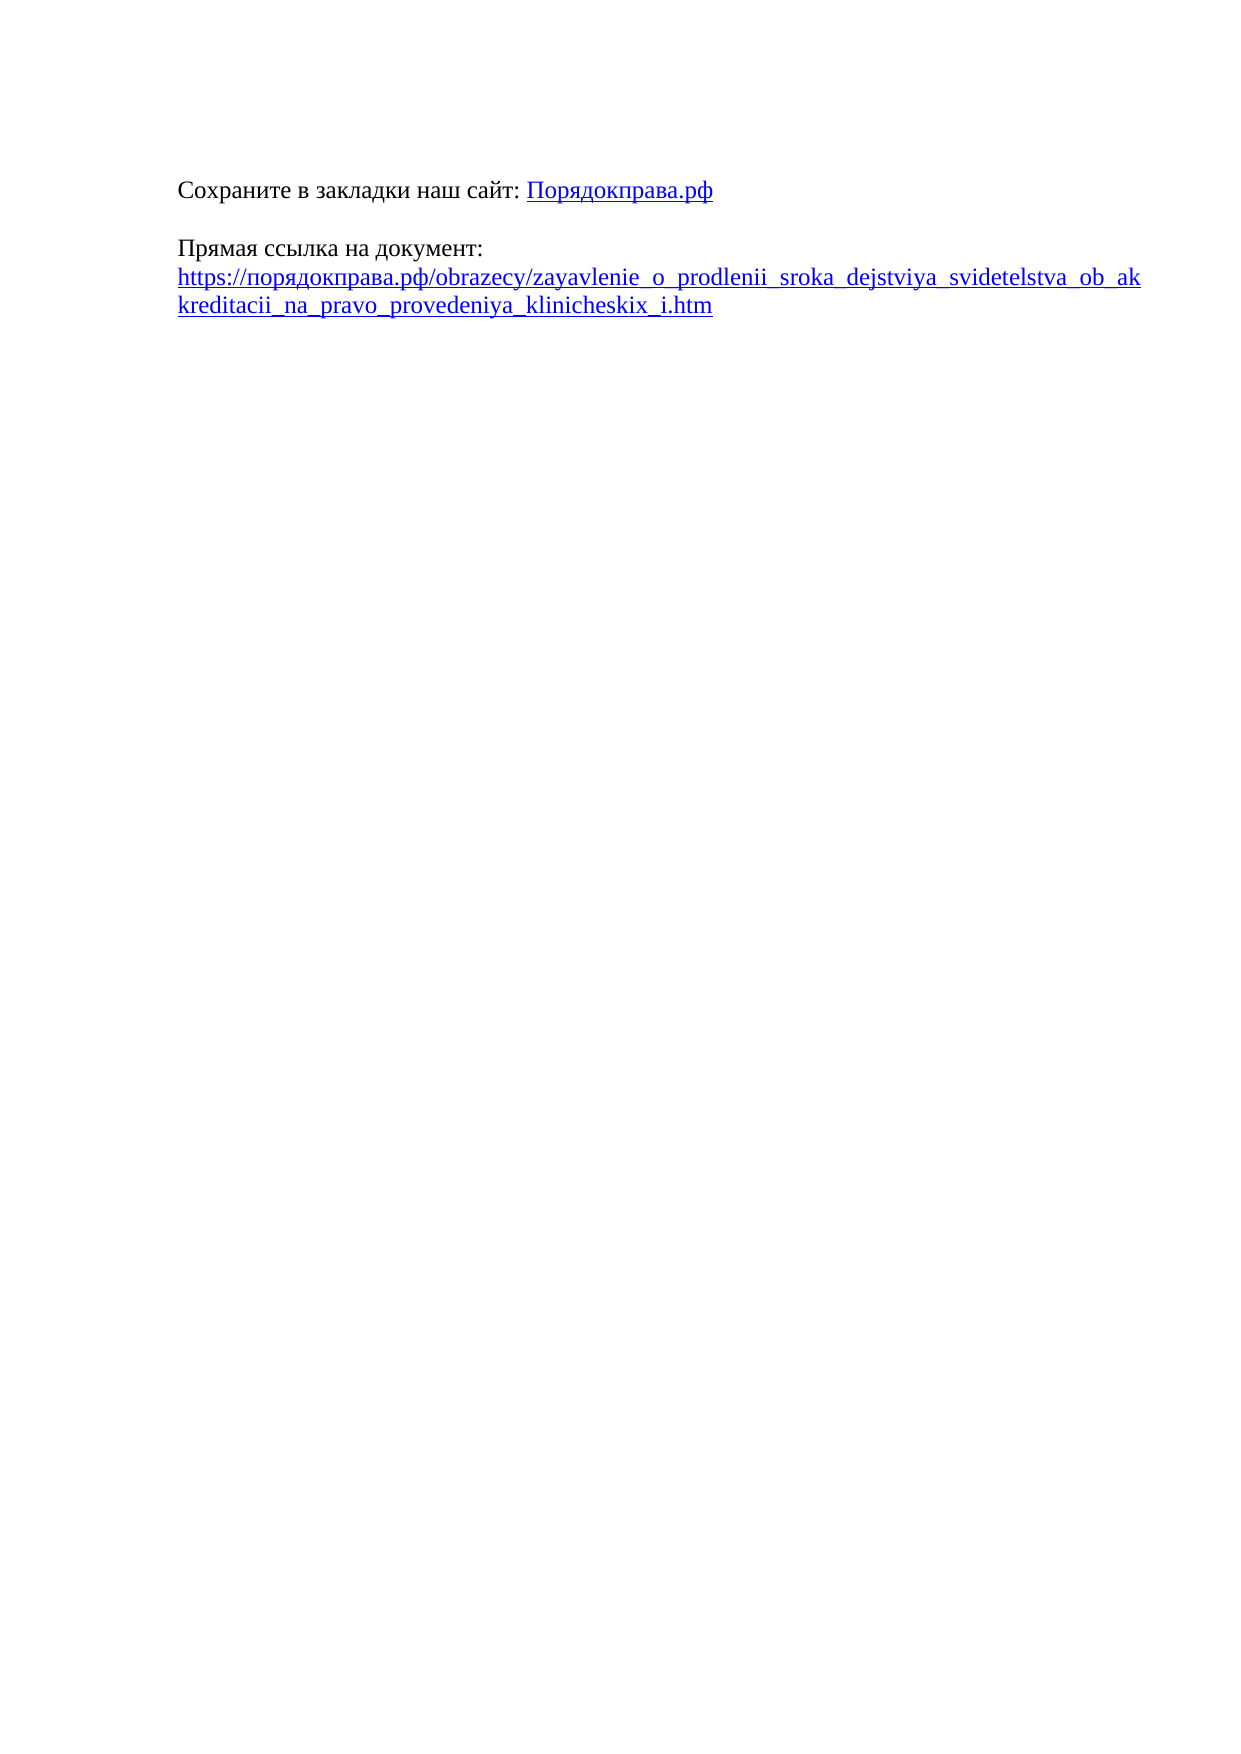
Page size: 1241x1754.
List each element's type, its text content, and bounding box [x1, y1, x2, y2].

text Сохраните в закладки наш сайт: Порядокправа.рф Прямая ссылка на документ: https://порядокправа.рф/obrazecy/zayavlenie_o_prodlenii_sroka_dejstviya_svidetelstva_ob_akkreditacii_na_pravo_provedeniya_klinicheskix_i.htm [177, 118, 1152, 319]
